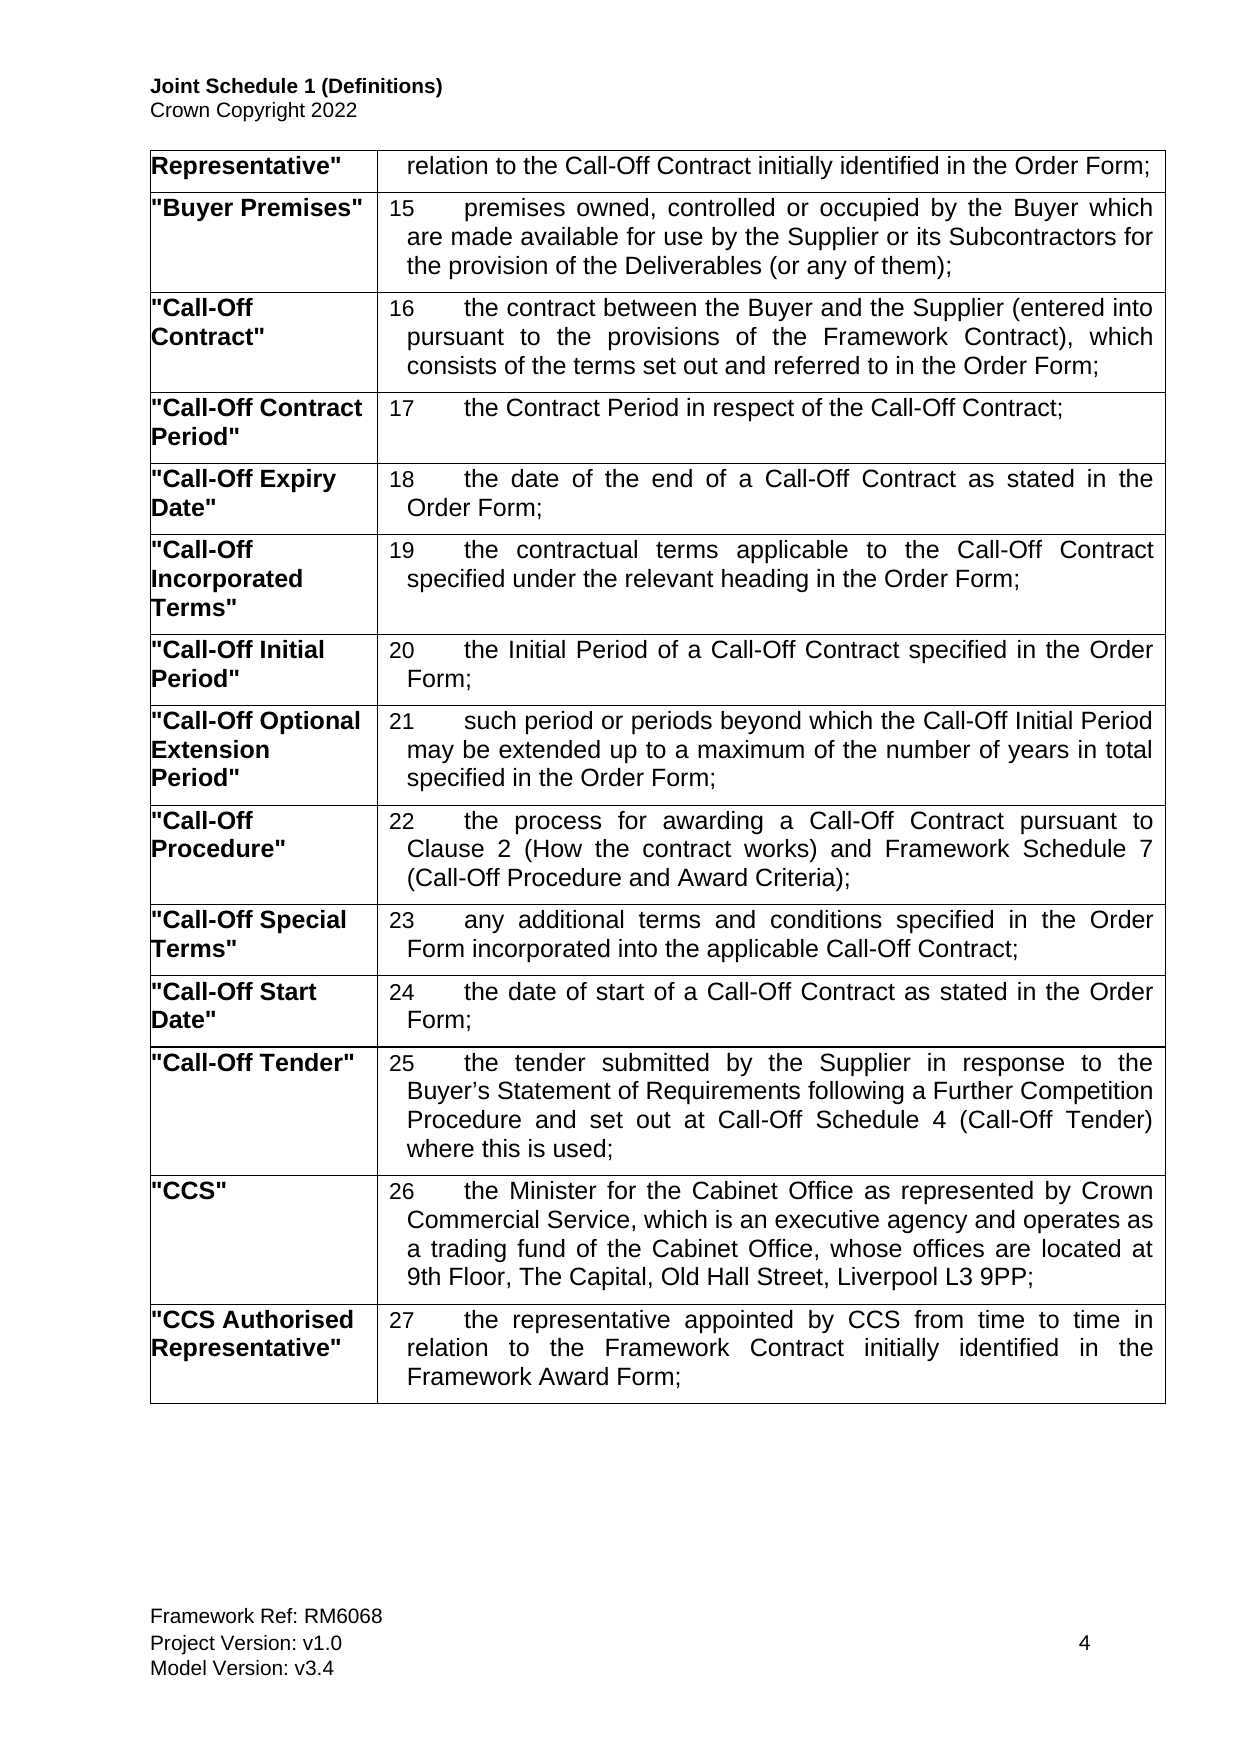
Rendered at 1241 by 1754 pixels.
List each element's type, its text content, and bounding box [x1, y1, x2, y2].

table_cell the contract between the Buyer and the Supplier (entered into pursuant to the provisions of the Framework Contract), which consists of the terms set out and referred to in the Order Form; [378, 293, 1165, 392]
table_cell "Call-Off Contract" [151, 293, 377, 392]
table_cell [151, 151, 377, 192]
table_cell "Buyer Premises" [151, 193, 377, 292]
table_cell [378, 151, 1165, 192]
table_cell the Contract Period in respect of the Call-Off Contract; [378, 393, 1165, 463]
table_cell "CCS Authorised Representative" [151, 1305, 377, 1403]
table_cell "Call-Off Start Date" [151, 976, 377, 1046]
table_cell the Minister for the Cabinet Office as represented by Crown Commercial Service, which is an executive agency and operates as a trading fund of the Cabinet Office, whose offices are located at 9th Floor, The Capital, Old Hall Street, Liverpool L3 9PP; [378, 1176, 1165, 1303]
table_cell the process for awarding a Call-Off Contract pursuant to Clause 2 (How the contract works) and Framework Schedule 7 (Call-Off Procedure and Award Criteria); [378, 806, 1165, 904]
table_cell "Call-Off Initial Period" [151, 635, 377, 705]
table_cell the date of the end of a Call-Off Contract as stated in the Order Form; [378, 464, 1165, 534]
table_cell "Call-Off Incorporated Terms" [151, 535, 377, 634]
table_cell "Call-Off Procedure" [151, 806, 377, 904]
table_cell the tender submitted by the Supplier in response to the Buyer’s Statement of Requirements following a Further Competition Procedure and set out at Call-Off Schedule 4 (Call-Off Tender) where this is used; [378, 1048, 1165, 1175]
table_cell "Call-Off Special Terms" [151, 905, 377, 975]
table_cell the Initial Period of a Call-Off Contract specified in the Order Form; [378, 635, 1165, 705]
table_cell "Call-Off Contract Period" [151, 393, 377, 463]
table_cell the date of start of a Call-Off Contract as stated in the Order Form; [378, 976, 1165, 1046]
table_cell "Call-Off Tender" [151, 1048, 377, 1175]
table_cell "Call-Off Optional Extension Period" [151, 706, 377, 804]
table_cell such period or periods beyond which the Call-Off Initial Period may be extended up to a maximum of the number of years in total specified in the Order Form; [378, 706, 1165, 804]
table_cell any additional terms and conditions specified in the Order Form incorporated into the applicable Call-Off Contract; [378, 905, 1165, 975]
table_cell "CCS" [151, 1176, 377, 1303]
table_cell the representative appointed by CCS from time to time in relation to the Framework Contract initially identified in the Framework Award Form; [378, 1305, 1165, 1403]
table_cell the contractual terms applicable to the Call-Off Contract specified under the relevant heading in the Order Form; [378, 535, 1165, 634]
table_cell "Call-Off Expiry Date" [151, 464, 377, 534]
table_cell premises owned, controlled or occupied by the Buyer which are made available for use by the Supplier or its Subcontractors for the provision of the Deliverables (or any of them); [378, 193, 1165, 292]
